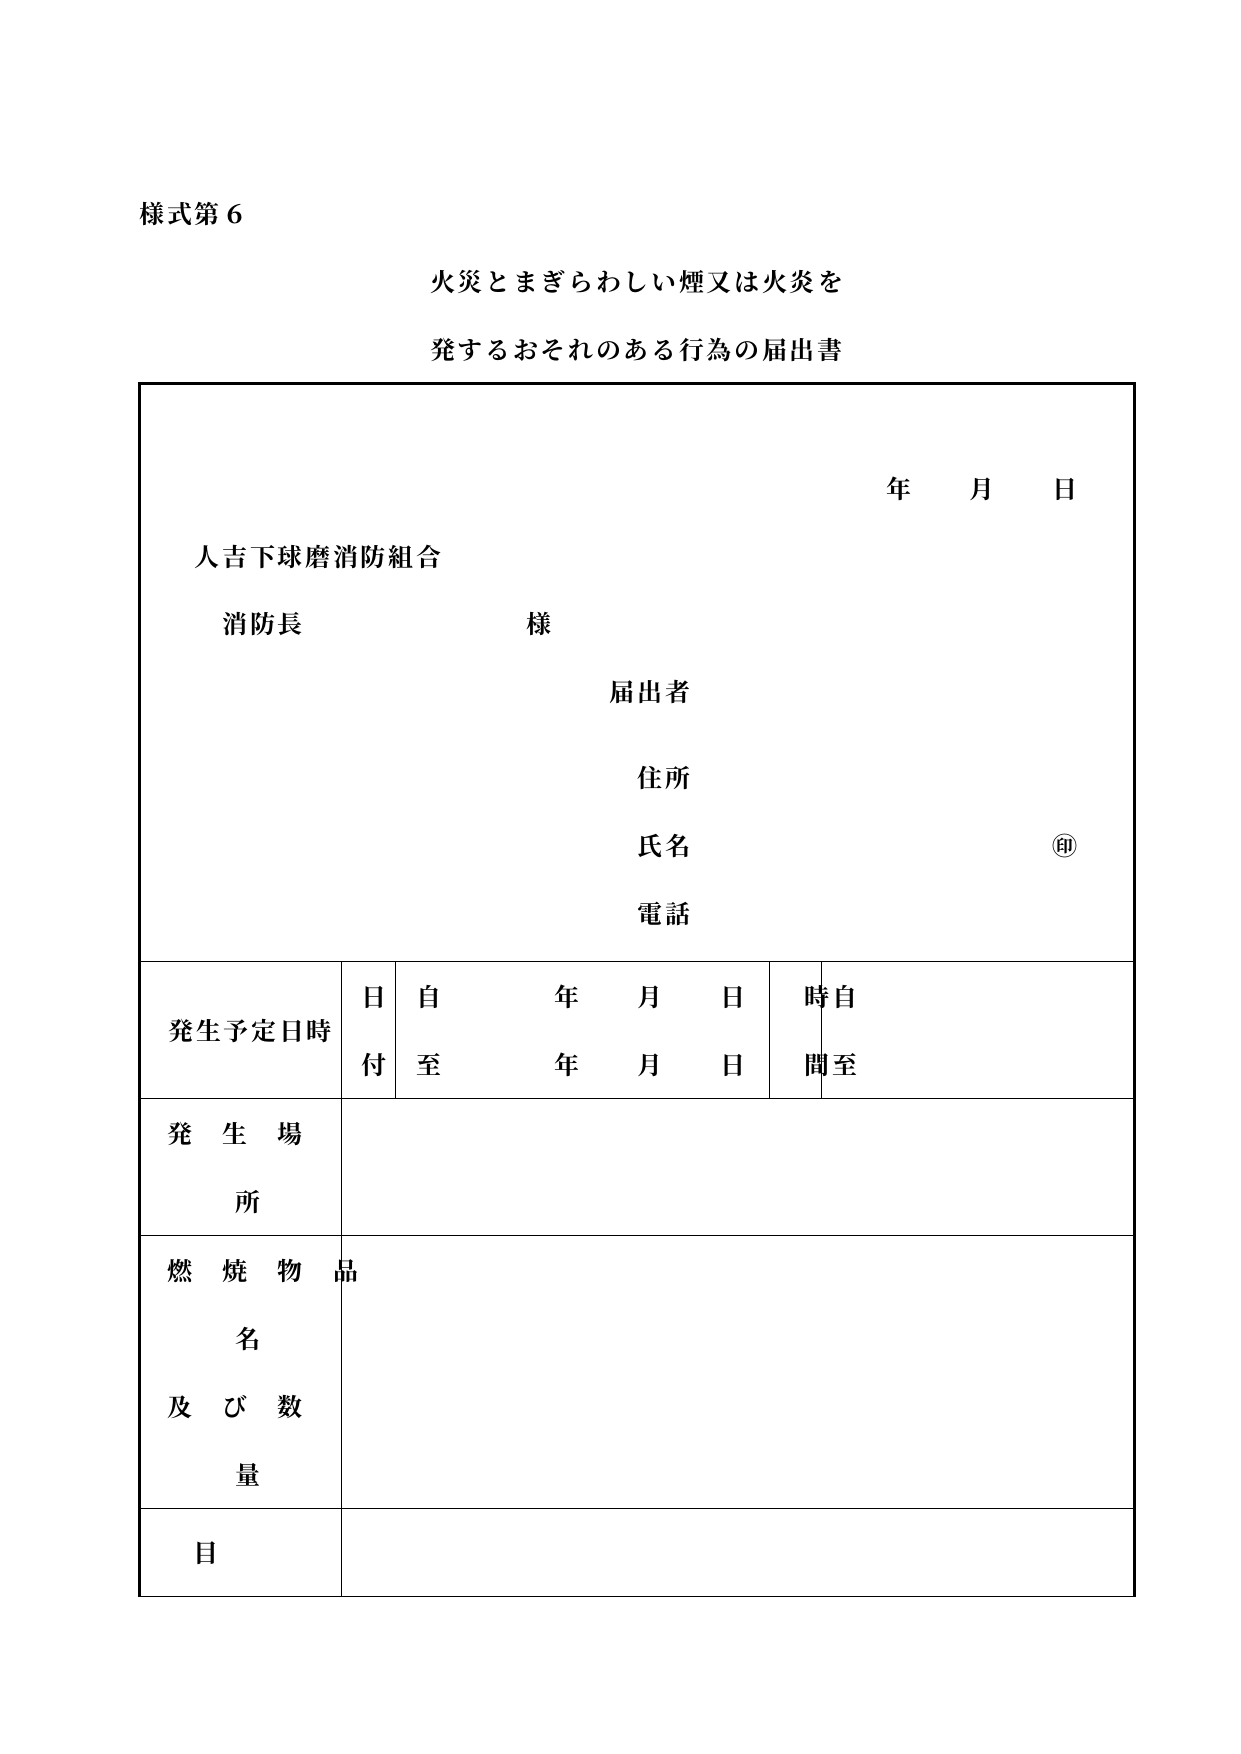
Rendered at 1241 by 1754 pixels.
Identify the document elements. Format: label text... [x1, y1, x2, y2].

table_cell [342, 1509, 1133, 1596]
table_header 年 月 日 人吉下球磨消防組合 消防長 様 届出者 住所 氏名 ㊞ 電話 [141, 385, 1133, 961]
text 様式第６ [139, 178, 1137, 246]
table_cell 発生場所 [141, 1099, 341, 1235]
table_cell 時間 [770, 962, 821, 1098]
text 発するおそれのある行為の届出書 [139, 314, 1137, 382]
table_cell [342, 1236, 1133, 1507]
text 火災とまぎらわしい煙又は火炎を [139, 246, 1137, 314]
table_cell 日付 [342, 962, 395, 1098]
table_cell [342, 1099, 1133, 1235]
table_cell 発生予定日時 [141, 962, 341, 1098]
table_cell 燃焼物品名 及び数量 [141, 1236, 341, 1507]
table_cell 自 至 [822, 962, 1133, 1098]
table_cell 目的 [141, 1509, 341, 1596]
table_cell 自 年 月 日 至 年 月 日 [396, 962, 769, 1098]
